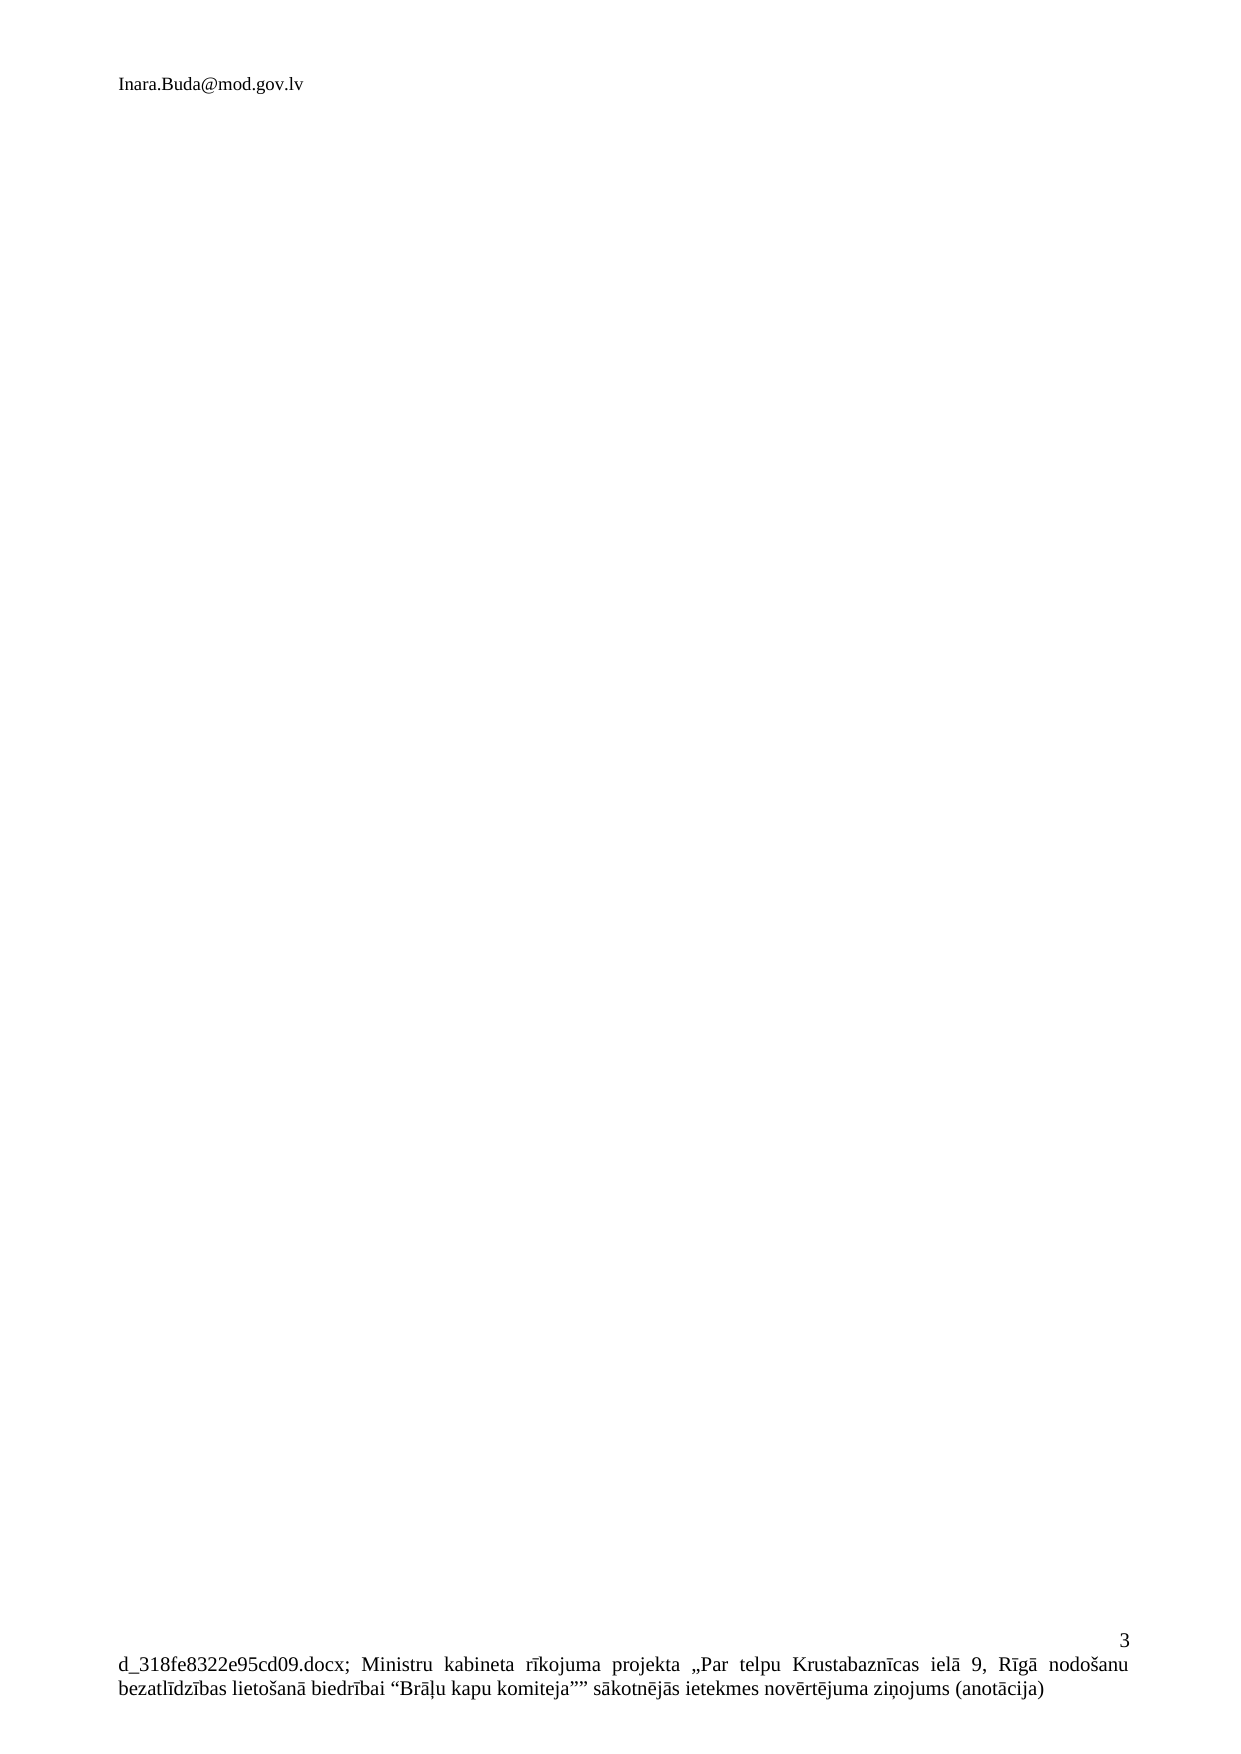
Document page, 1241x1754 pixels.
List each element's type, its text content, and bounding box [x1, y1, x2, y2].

text Inara.Buda@mod.gov.lv [118, 73, 1130, 95]
